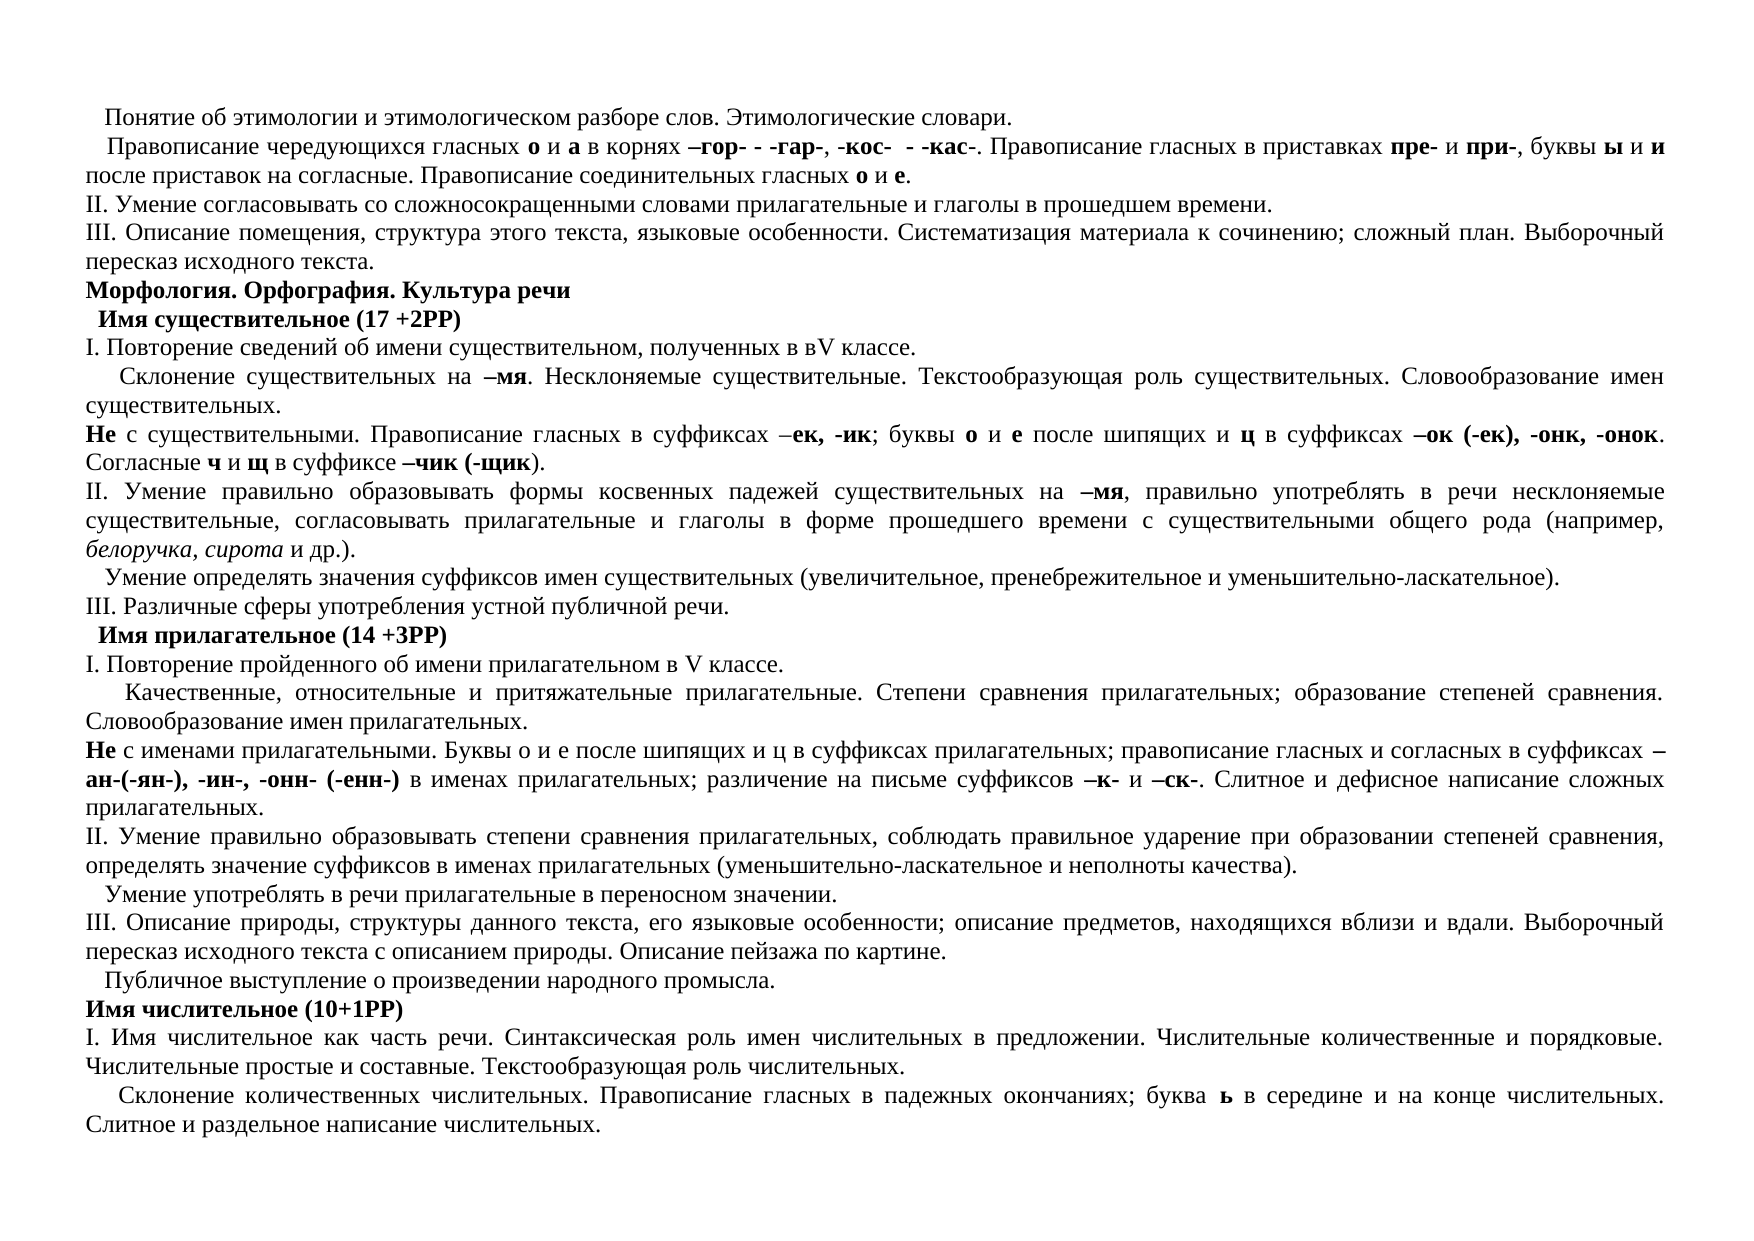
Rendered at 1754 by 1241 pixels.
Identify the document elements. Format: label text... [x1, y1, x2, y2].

text III. Описание помещения, структура этого текста, языковые особенности. Систематизация материала к сочинению; сложный план. Выборочный пересказ исходного текста. [85, 217, 1665, 275]
text I. Повторение пройденного об имени прилагательном в V классе. [85, 649, 1665, 677]
text II. Умение правильно образовывать степени сравнения прилагательных, соблюдать правильное ударение при образовании степеней сравнения, определять значение суффиксов в именах прилагательных (уменьшительно-ласкательное и неполноты качества). [85, 821, 1665, 879]
text II. Умение правильно образовывать формы косвенных падежей существительных на –мя, правильно употреблять в речи несклоняемые существительные, согласовывать прилагательные и глаголы в форме прошедшего времени с существительными общего рода (например, белоручка, сирота и др.). [85, 476, 1665, 562]
text Морфология. Орфография. Культура речи [85, 275, 1665, 304]
text Публичное выступление о произведении народного промысла. [85, 965, 1665, 994]
text Качественные, относительные и притяжательные прилагательные. Степени сравнения прилагательных; образование степеней сравнения. Словообразование имен прилагательных. [85, 677, 1665, 735]
text Имя существительное (17 +2РР) [85, 304, 1665, 332]
text Имя числительное (10+1РР) [85, 994, 1665, 1022]
text II. Умение согласовывать со сложносокращенными словами прилагательные и глаголы в прошедшем времени. [85, 189, 1665, 217]
text Склонение количественных числительных. Правописание гласных в падежных окончаниях; буква ь в середине и на конце числительных. Слитное и раздельное написание числительных. [85, 1080, 1665, 1137]
text Правописание чередующихся гласных о и а в корнях –гор- - -гар-, -кос- - -кас-. Правописание гласных в приставках пре- и при-, буквы ы и и после приставок на согласные. Правописание соединительных гласных о и е. [85, 131, 1665, 189]
text Умение определять значения суффиксов имен существительных (увеличительное, пренебрежительное и уменьшительно-ласкательное). [85, 562, 1665, 591]
text Понятие об этимологии и этимологическом разборе слов. Этимологические словари. [85, 102, 1665, 131]
text III. Различные сферы употребления устной публичной речи. [85, 591, 1665, 620]
text I. Имя числительное как часть речи. Синтаксическая роль имен числительных в предложении. Числительные количественные и порядковые. Числительные простые и составные. Текстообразующая роль числительных. [85, 1022, 1665, 1080]
text Имя прилагательное (14 +3РР) [85, 620, 1665, 649]
text III. Описание природы, структуры данного текста, его языковые особенности; описание предметов, находящихся вблизи и вдали. Выборочный пересказ исходного текста с описанием природы. Описание пейзажа по картине. [85, 907, 1665, 965]
text Не с существительными. Правописание гласных в суффиксах –ек, -ик; буквы о и е после шипящих и ц в суффиксах –ок (-ек), -онк, -онок. Согласные ч и щ в суффиксе –чик (-щик). [85, 419, 1665, 476]
text I. Повторение сведений об имени существительном, полученных в вV классе. [85, 332, 1665, 361]
text Умение употреблять в речи прилагательные в переносном значении. [85, 879, 1665, 907]
text Не с именами прилагательными. Буквы о и е после шипящих и ц в суффиксах прилагательных; правописание гласных и согласных в суффиксах –ан-(-ян-), -ин-, -онн- (-енн-) в именах прилагательных; различение на письме суффиксов –к- и –ск-. Слитное и дефисное написание сложных прилагательных. [85, 735, 1665, 821]
text Склонение существительных на –мя. Несклоняемые существительные. Текстообразующая роль существительных. Словообразование имен существительных. [85, 361, 1665, 419]
